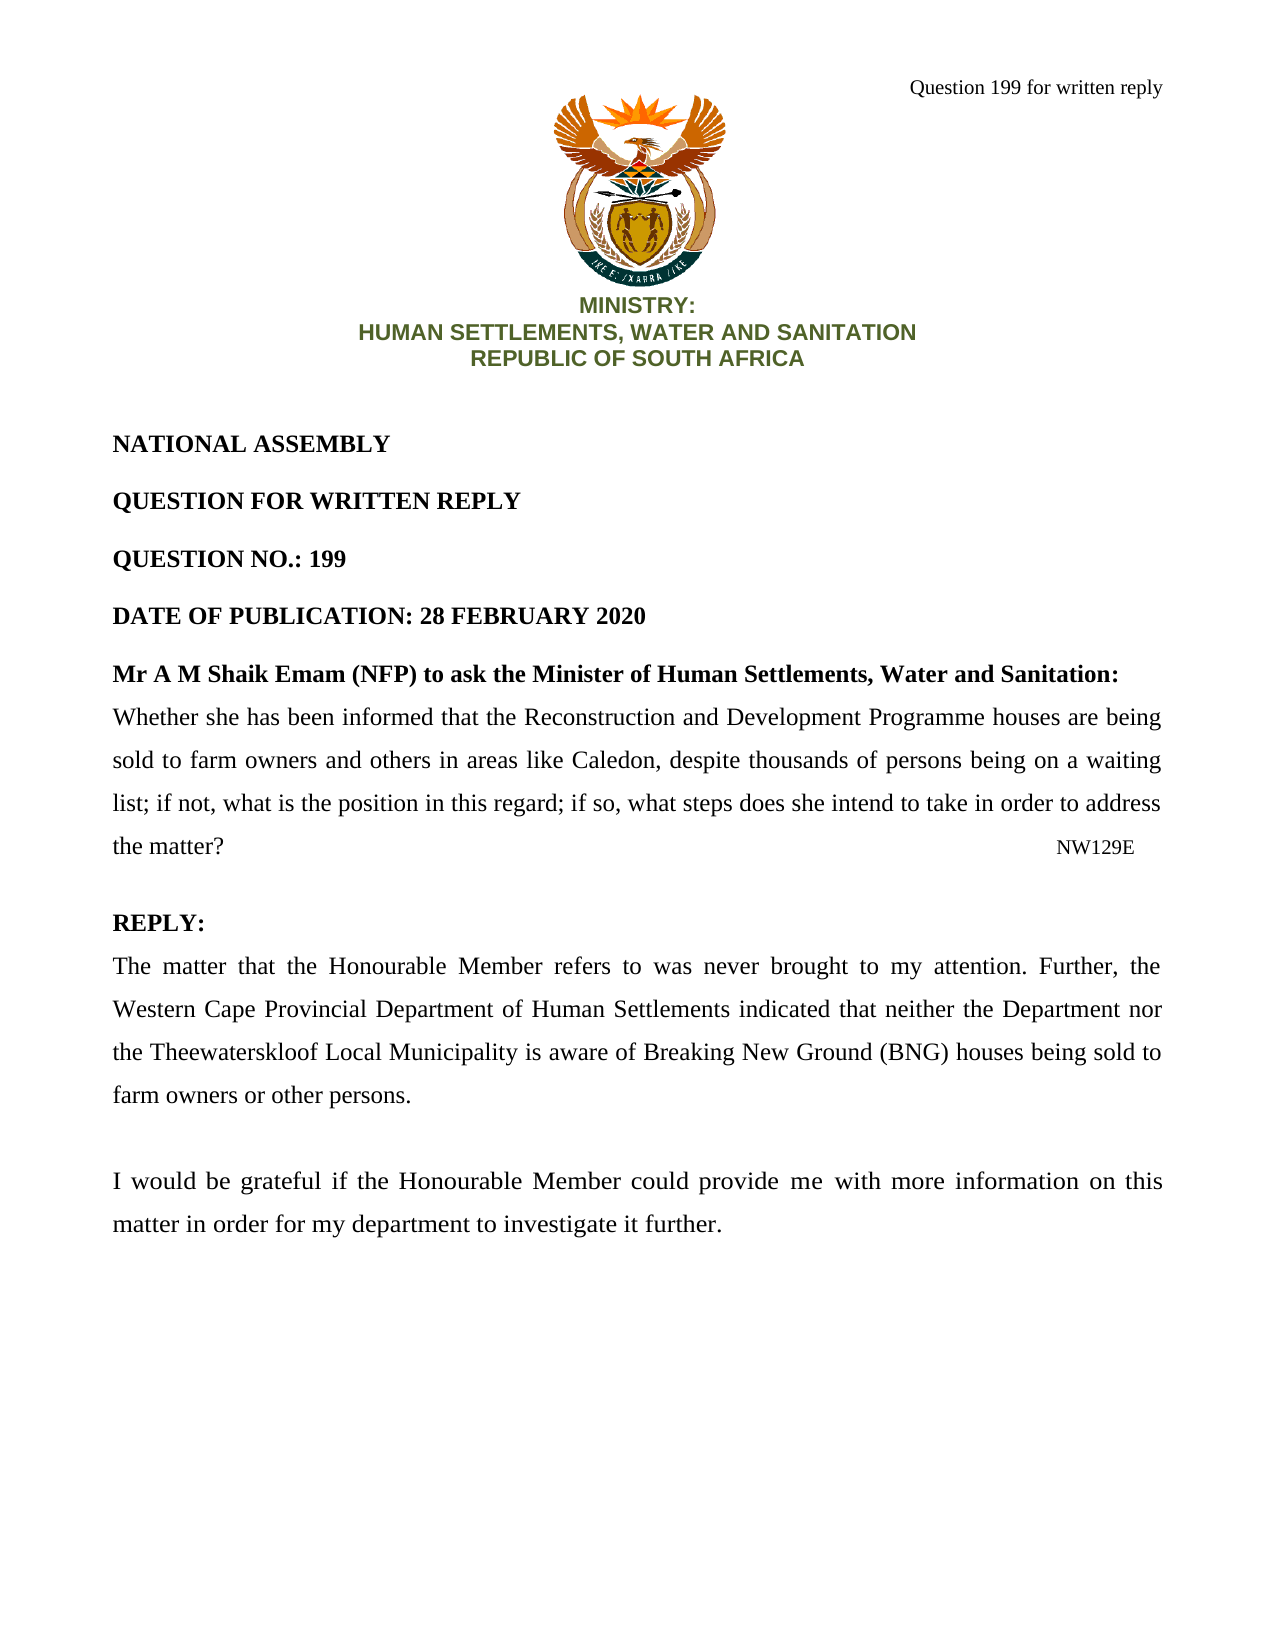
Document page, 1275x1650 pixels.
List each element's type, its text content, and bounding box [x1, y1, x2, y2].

text NATIONAL ASSEMBLY [112, 429, 1163, 457]
text The matter that the Honourable Member refers to was never brought to my attention. Further, the Western Cape Provincial Department of Human Settlements indicated that neither the Department nor the Theewaterskloof Local Municipality is aware of Breaking New Ground (BNG) houses being sold to farm owners or other persons. [112, 951, 1163, 1109]
picture [540, 87, 739, 291]
text QUESTION FOR WRITTEN REPLY [112, 486, 1163, 515]
text I would be grateful if the Honourable Member could provide me with more information on this matter in order for my department to investigate it further. [112, 1166, 1163, 1238]
text Mr A M Shaik Emam (NFP) to ask the Minister of Human Settlements, Water and Sanitation: [112, 659, 1163, 687]
text QUESTION NO.: 199 [112, 544, 1163, 572]
text Whether she has been informed that the Reconstruction and Development Programme houses are being sold to farm owners and others in areas like Caledon, despite thousands of persons being on a waiting list; if not, what is the position in this regard; if so, what steps does she intend to take in order to address the matter? NW129E [112, 702, 1163, 860]
text MINISTRY: [112, 292, 1163, 318]
text REPUBLIC OF SOUTH AFRICA [112, 345, 1163, 371]
text DATE OF PUBLICATION: 28 FEBRUARY 2020 [112, 601, 1163, 630]
text REPLY: [112, 908, 1163, 936]
text HUMAN SETTLEMENTS, WATER AND SANITATION [112, 318, 1163, 345]
